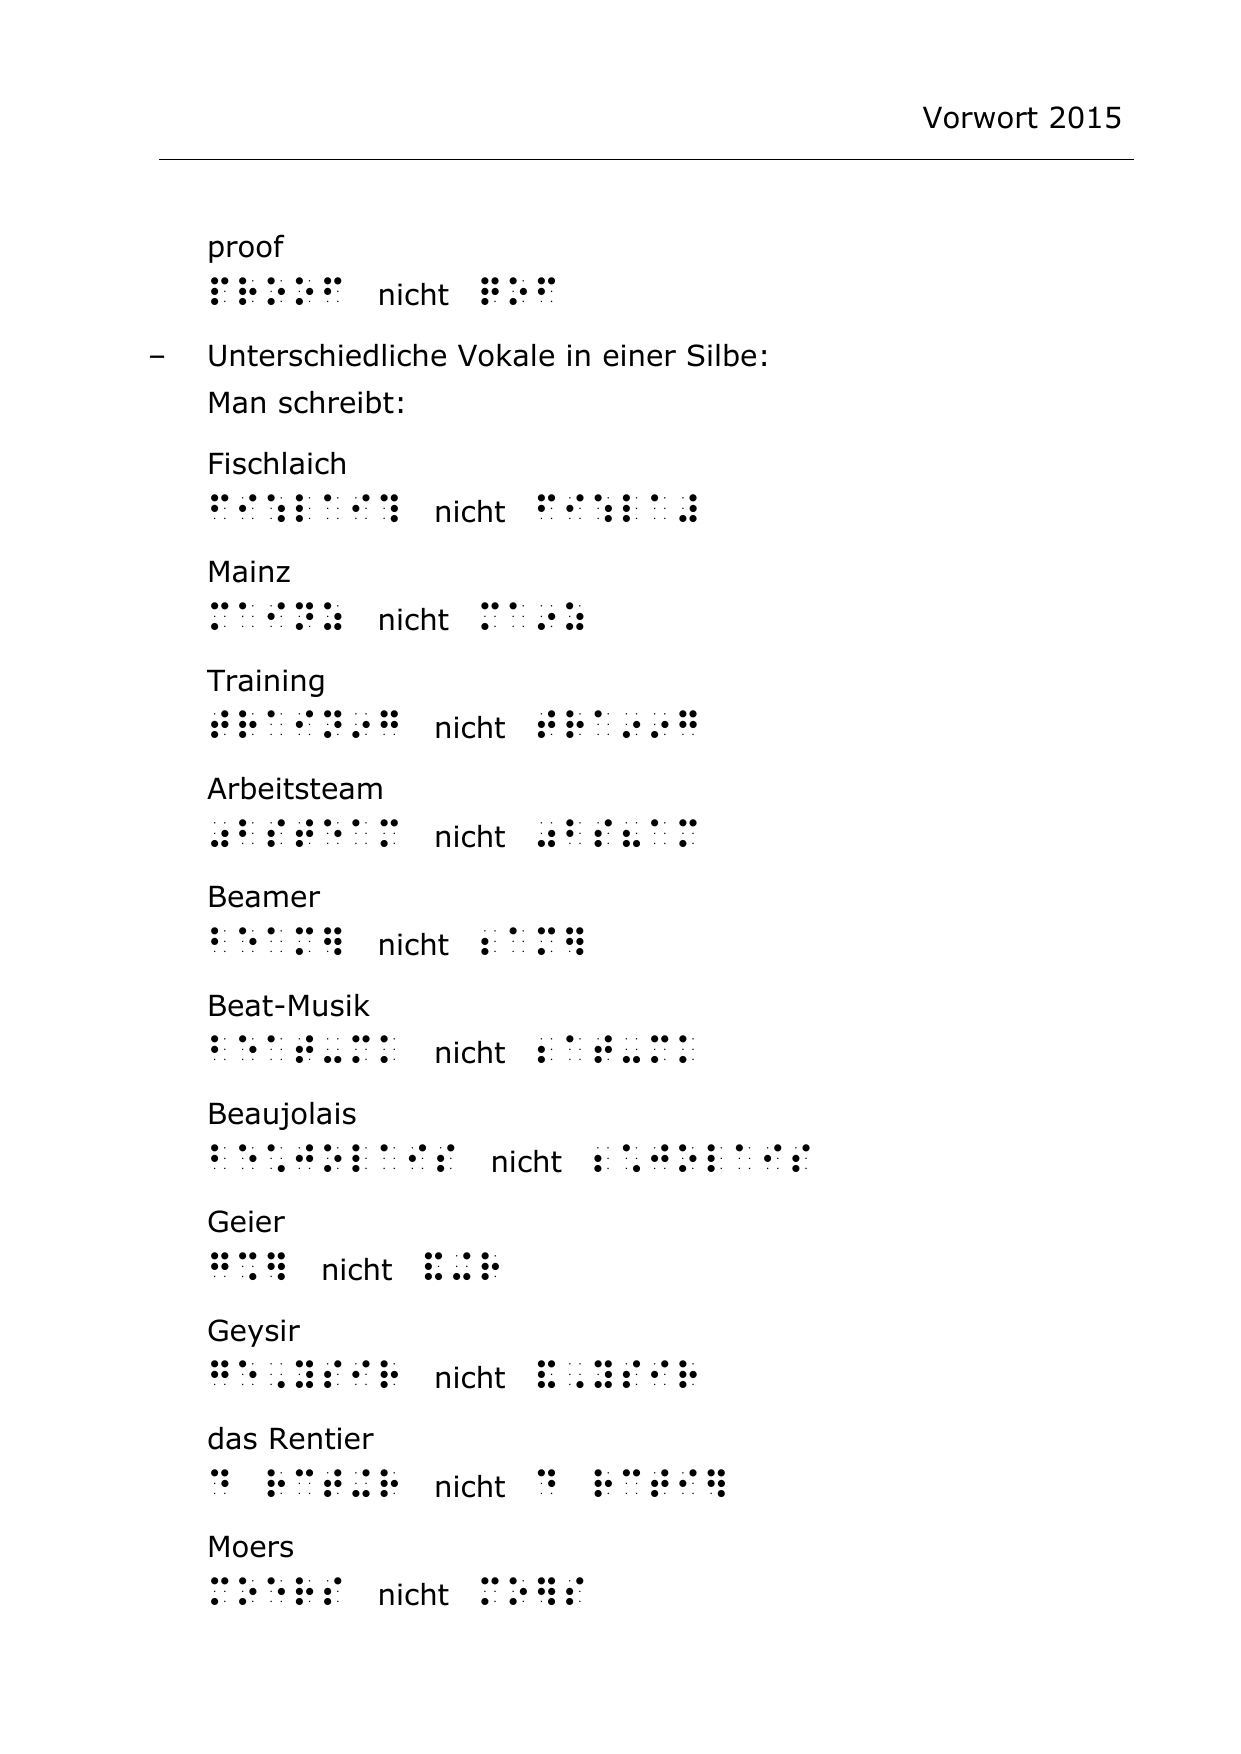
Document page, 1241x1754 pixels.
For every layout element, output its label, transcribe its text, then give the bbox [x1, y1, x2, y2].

text Moers [207, 1528, 1122, 1564]
text Geysir [207, 1312, 1122, 1347]
text Beaujolais [207, 1095, 1122, 1130]
text ⠙⠀⠗⠉⠞⠬⠗⠀nicht⠀⠙⠀⠗⠉⠞⠊⠻ [207, 1468, 1122, 1503]
text ⠃⠑⠡⠚⠕⠇⠁⠊⠎⠀nicht⠀⠆⠡⠚⠕⠇⠁⠊⠎ [207, 1143, 1122, 1178]
text proof [207, 228, 1122, 264]
text ⠞⠗⠁⠊⠝⠔⠛⠀nicht⠀⠞⠗⠁⠔⠔⠛ [207, 709, 1122, 745]
text ⠴⠃⠎⠞⠑⠁⠍⠀nicht⠀⠴⠃⠎⠦⠁⠍ [207, 818, 1122, 853]
text Beamer [207, 878, 1122, 914]
list – Unterschiedliche Vokale in einer Silbe: [148, 337, 1122, 372]
list Man schreibt: [207, 384, 1122, 420]
text Fischlaich [207, 445, 1122, 480]
text ⠃⠑⠁⠍⠻⠀nicht⠀⠆⠁⠍⠻ [207, 926, 1122, 962]
text Mainz [207, 553, 1122, 589]
text ⠛⠩⠻⠀nicht⠀⠯⠬⠗ [207, 1251, 1122, 1287]
text ⠋⠊⠱⠇⠁⠊⠹⠀nicht⠀⠋⠊⠱⠇⠁⠼ [207, 493, 1122, 528]
text ⠍⠕⠑⠗⠎⠀nicht⠀⠍⠕⠻⠎ [207, 1576, 1122, 1612]
text ⠛⠑⠠⠽⠎⠊⠗⠀nicht⠀⠯⠠⠽⠎⠊⠗ [207, 1359, 1122, 1395]
text ⠃⠑⠁⠞⠤⠍⠅⠀nicht⠀⠆⠁⠞⠤⠍⠅ [207, 1034, 1122, 1070]
text ⠍⠁⠊⠝⠵⠀nicht⠀⠍⠁⠔⠵ [207, 601, 1122, 637]
text das Rentier [207, 1420, 1122, 1455]
text Geier [207, 1203, 1122, 1239]
text Training [207, 662, 1122, 697]
text Arbeitsteam [207, 770, 1122, 805]
text ⠏⠗⠕⠕⠋⠀nicht⠀⠟⠕⠋ [207, 276, 1122, 312]
text Beat-Musik [207, 987, 1122, 1022]
